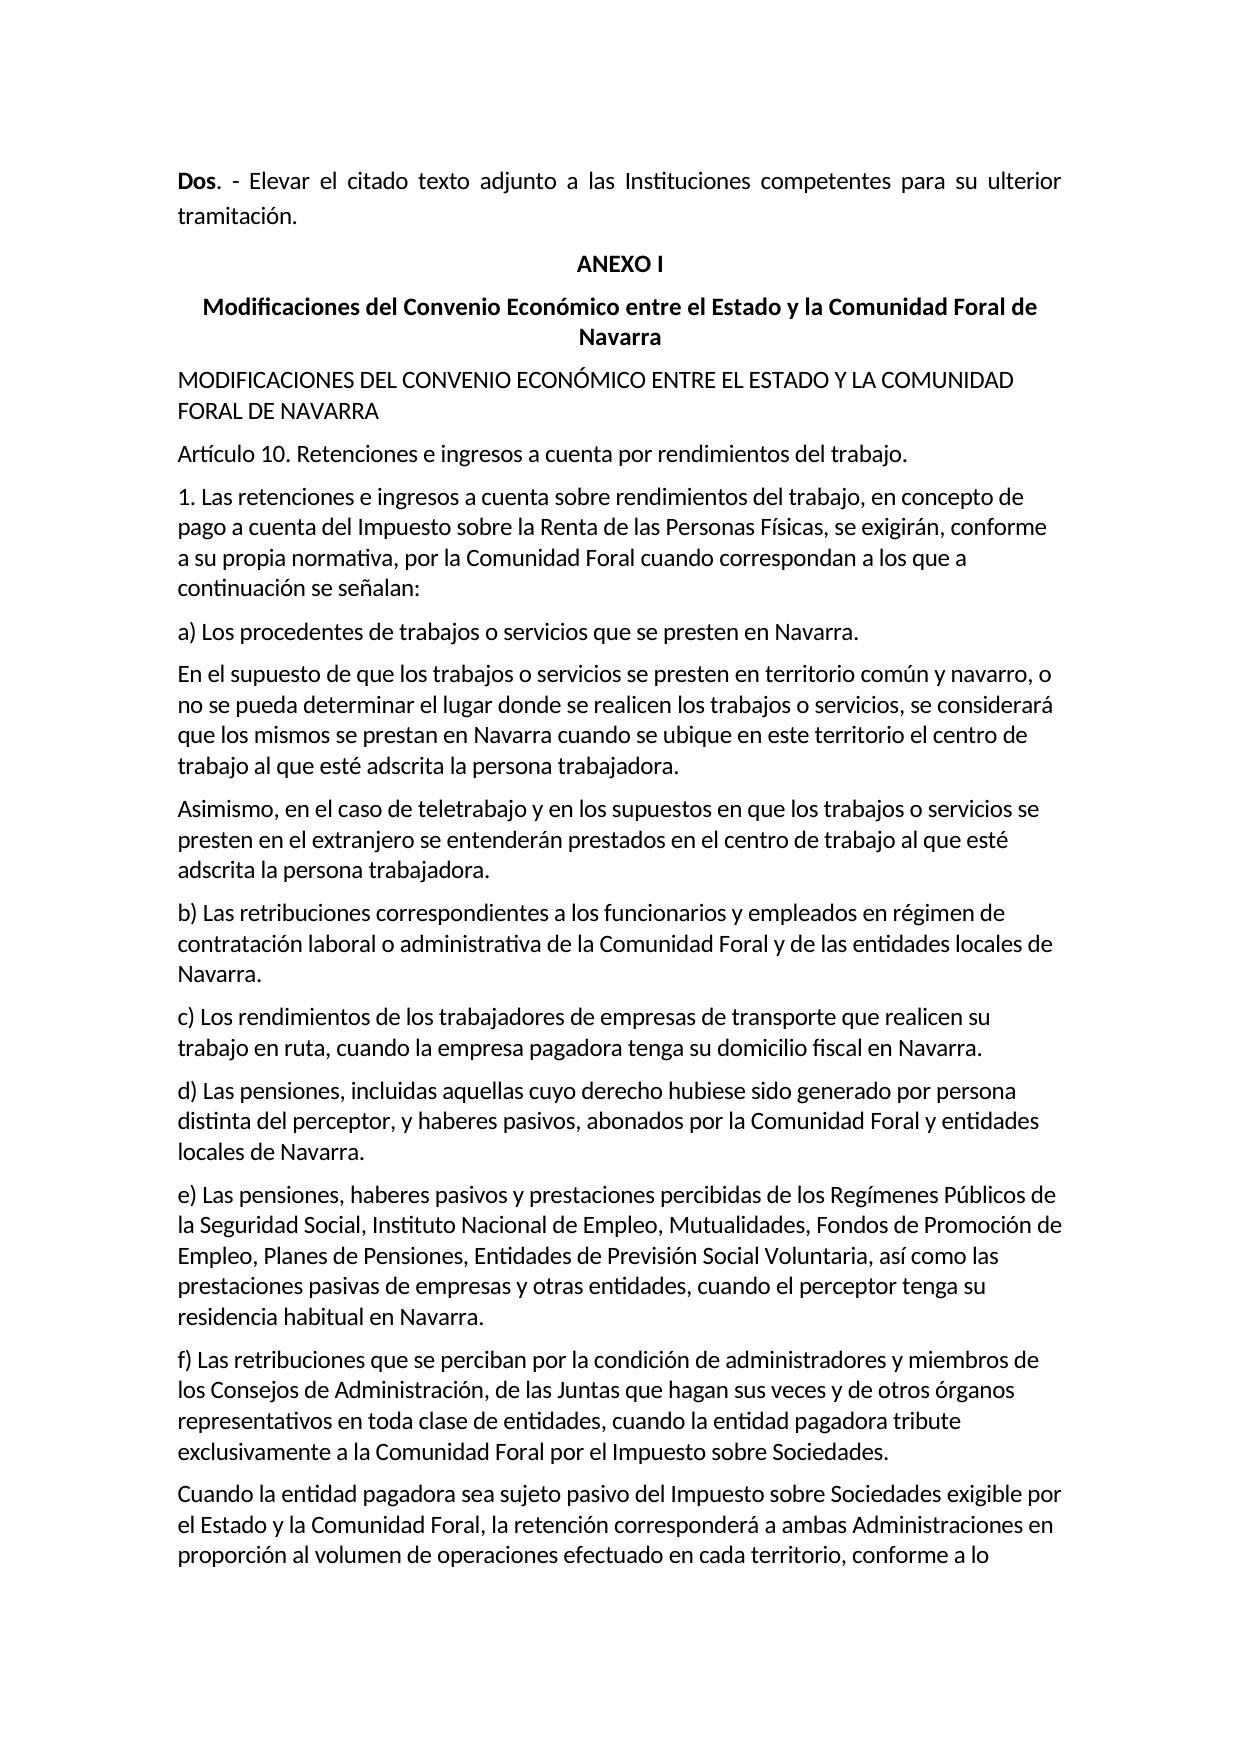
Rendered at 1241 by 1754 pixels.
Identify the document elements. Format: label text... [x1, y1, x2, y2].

text b) Las retribuciones correspondientes a los funcionarios y empleados en régimen de contratación laboral o administrativa de la Comunidad Foral y de las entidades locales de Navarra. [177, 897, 1063, 989]
text e) Las pensiones, haberes pasivos y prestaciones percibidas de los Regímenes Públicos de la Seguridad Social, Instituto Nacional de Empleo, Mutualidades, Fondos de Promoción de Empleo, Planes de Pensiones, Entidades de Previsión Social Voluntaria, así como las prestaciones pasivas de empresas y otras entidades, cuando el perceptor tenga su residencia habitual en Navarra. [177, 1179, 1063, 1332]
text ANEXO I [177, 248, 1063, 278]
text Artículo 10. Retenciones e ingresos a cuenta por rendimientos del trabajo. [177, 438, 1063, 468]
text Dos. - Elevar el citado texto adjunto a las Instituciones competentes para su ulterior tramitación. [177, 165, 1063, 231]
text 1. Las retenciones e ingresos a cuenta sobre rendimientos del trabajo, en concepto de pago a cuenta del Impuesto sobre la Renta de las Personas Físicas, se exigirán, conforme a su propia normativa, por la Comunidad Foral cuando correspondan a los que a continuación se señalan: [177, 481, 1063, 603]
text Asimismo, en el caso de teletrabajo y en los supuestos en que los trabajos o servicios se presten en el extranjero se entenderán prestados en el centro de trabajo al que esté adscrita la persona trabajadora. [177, 793, 1063, 885]
text En el supuesto de que los trabajos o servicios se presten en territorio común y navarro, o no se pueda determinar el lugar donde se realicen los trabajos o servicios, se considerará que los mismos se prestan en Navarra cuando se ubique en este territorio el centro de trabajo al que esté adscrita la persona trabajadora. [177, 659, 1063, 781]
text Modificaciones del Convenio Económico entre el Estado y la Comunidad Foral de Navarra [177, 291, 1063, 352]
text a) Los procedentes de trabajos o servicios que se presten en Navarra. [177, 616, 1063, 646]
text MODIFICACIONES DEL CONVENIO ECONÓMICO ENTRE EL ESTADO Y LA COMUNIDAD FORAL DE NAVARRA [177, 364, 1063, 426]
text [177, 1479, 1063, 1570]
text f) Las retribuciones que se perciban por la condición de administradores y miembros de los Consejos de Administración, de las Juntas que hagan sus veces y de otros órganos representativos en toda clase de entidades, cuando la entidad pagadora tribute exclusivamente a la Comunidad Foral por el Impuesto sobre Sociedades. [177, 1344, 1063, 1466]
text c) Los rendimientos de los trabajadores de empresas de transporte que realicen su trabajo en ruta, cuando la empresa pagadora tenga su domicilio fiscal en Navarra. [177, 1001, 1063, 1062]
text d) Las pensiones, incluidas aquellas cuyo derecho hubiese sido generado por persona distinta del perceptor, y haberes pasivos, abonados por la Comunidad Foral y entidades locales de Navarra. [177, 1075, 1063, 1166]
